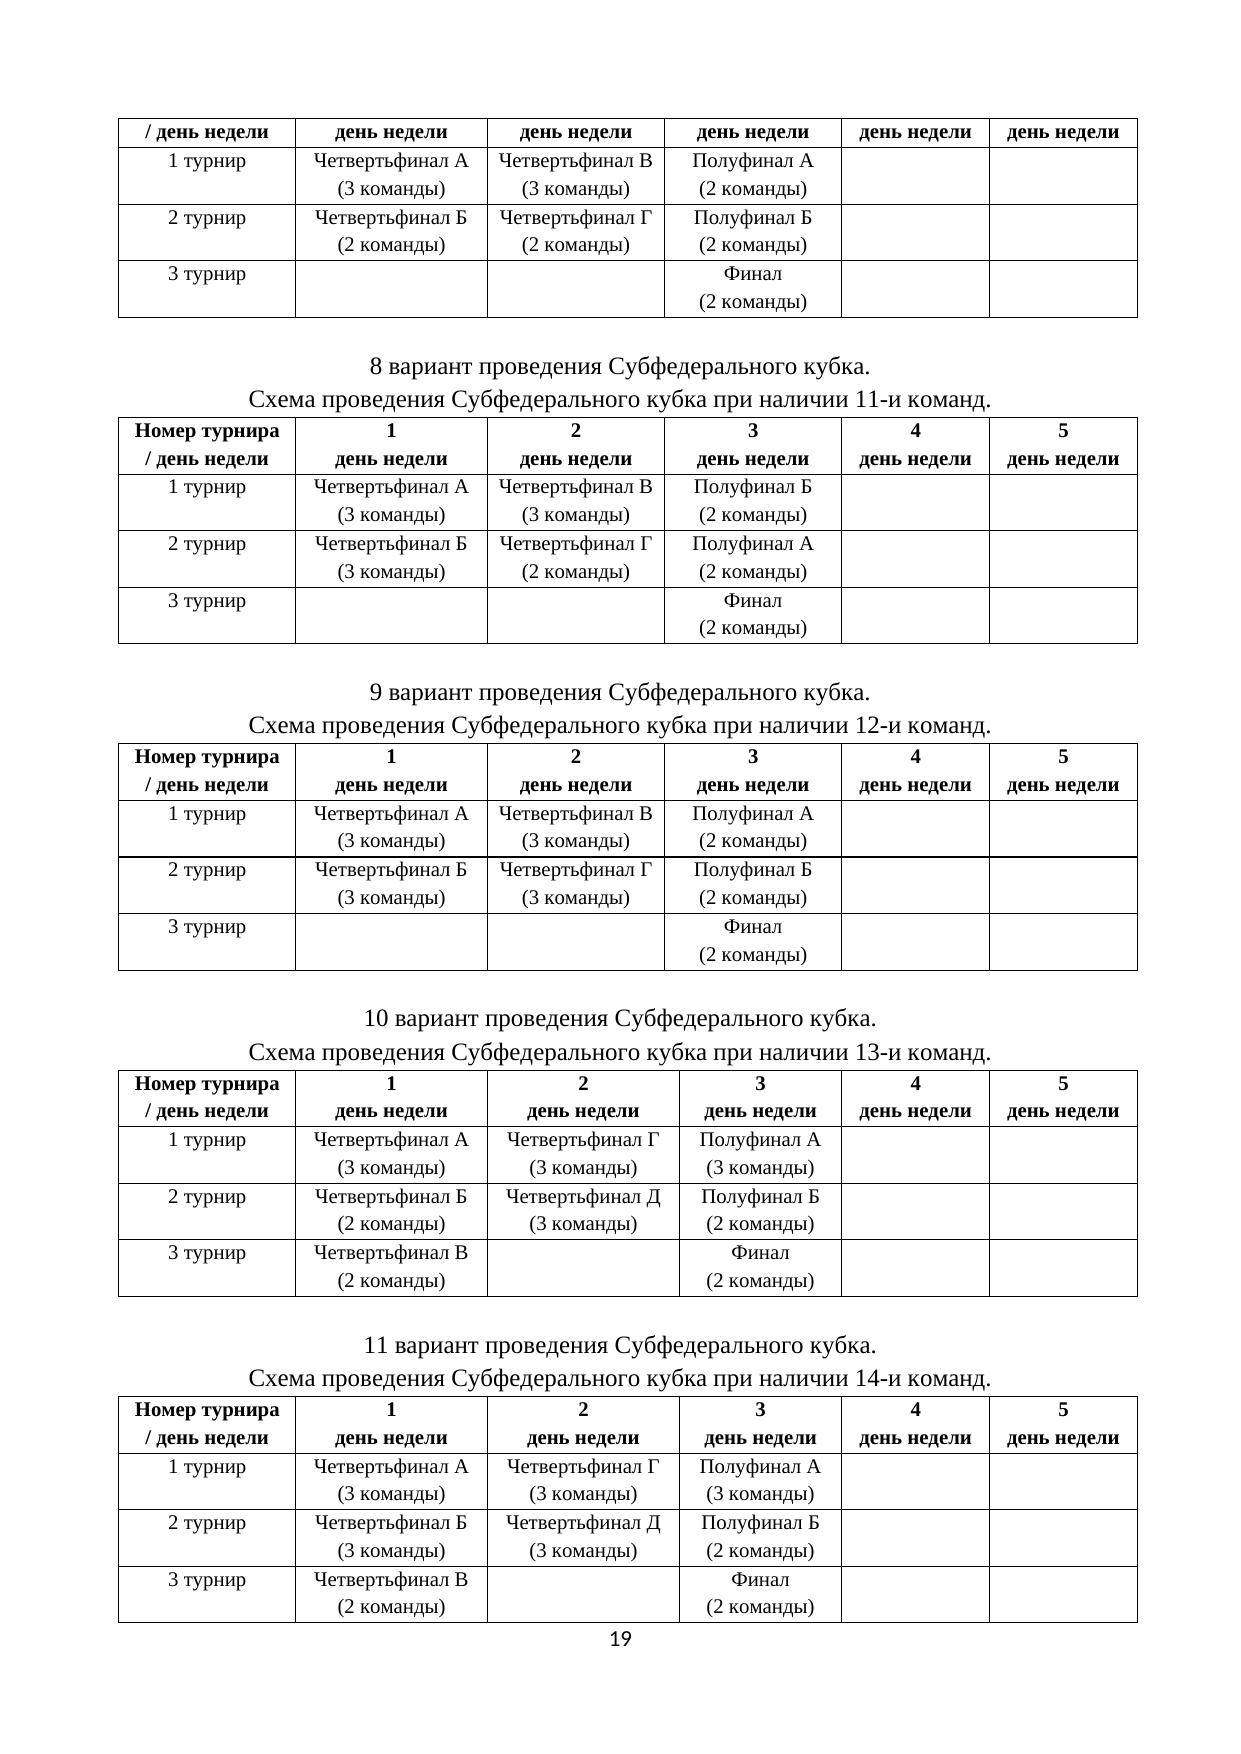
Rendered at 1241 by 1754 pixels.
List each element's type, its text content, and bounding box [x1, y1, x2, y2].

table_cell [990, 1184, 1137, 1239]
table_cell [488, 1567, 679, 1622]
table_cell 1 турнир [119, 801, 295, 856]
table_cell 3 турнир [119, 261, 295, 317]
table_cell 1 турнир [119, 148, 295, 204]
table_cell [990, 1127, 1137, 1183]
table_cell [990, 1567, 1137, 1622]
table_cell 1 турнир [119, 475, 295, 530]
table_cell Финал (2 команды) [665, 588, 841, 643]
table_header 2 день недели [488, 1397, 679, 1452]
table_cell [842, 858, 989, 913]
table_cell [488, 588, 664, 643]
table_cell [842, 914, 989, 969]
table_header 1 день недели [296, 418, 487, 473]
table_cell [990, 1510, 1137, 1566]
table_cell Полуфинал Б (2 команды) [665, 475, 841, 530]
table_cell [842, 1454, 989, 1509]
table_cell 2 турнир [119, 531, 295, 587]
text 9 вариант проведения Субфедерального кубка. [118, 677, 1122, 706]
table_cell Четвертьфинал Б (3 команды) [296, 1510, 487, 1566]
table_header 5 день недели [990, 744, 1137, 800]
text 11 вариант проведения Субфедерального кубка. [118, 1330, 1122, 1359]
table_cell 2 турнир [119, 205, 295, 260]
table_header 3 день недели [665, 119, 841, 147]
table_header 2 день недели [488, 1071, 679, 1126]
table_cell Финал (2 команды) [680, 1240, 841, 1296]
table_cell 3 турнир [119, 1240, 295, 1296]
table_cell Полуфинал А (2 команды) [665, 148, 841, 204]
table_cell [990, 205, 1137, 260]
table_cell Четвертьфинал Б (3 команды) [296, 531, 487, 587]
table_header 3 день недели [680, 1071, 841, 1126]
table_header 1 день недели [296, 1397, 487, 1452]
table_header 4 день недели [842, 1071, 989, 1126]
table_header 5 день недели [990, 418, 1137, 473]
table_cell [296, 914, 487, 969]
table_cell 3 турнир [119, 1567, 295, 1622]
table_cell Полуфинал А (3 команды) [680, 1454, 841, 1509]
table_cell [842, 148, 989, 204]
table_cell Четвертьфинал Г (2 команды) [488, 205, 664, 260]
table_cell Финал (2 команды) [665, 914, 841, 969]
table_cell [842, 1184, 989, 1239]
table_header Номер турнира / день недели [119, 1397, 295, 1452]
text Схема проведения Субфедерального кубка при наличии 13-и команд. [118, 1037, 1122, 1065]
table_header 1 день недели [296, 119, 487, 147]
table_cell Четвертьфинал А (3 команды) [296, 475, 487, 530]
table_cell Четвертьфинал Б (2 команды) [296, 205, 487, 260]
table_cell Финал (2 команды) [665, 261, 841, 317]
text Схема проведения Субфедерального кубка при наличии 11-и команд. [118, 384, 1122, 413]
table_cell [296, 261, 487, 317]
table_cell [990, 914, 1137, 969]
table_header 3 день недели [665, 418, 841, 473]
text 8 вариант проведения Субфедерального кубка. [118, 351, 1122, 379]
table_cell Полуфинал А (3 команды) [680, 1127, 841, 1183]
table_cell Полуфинал А (2 команды) [665, 801, 841, 856]
table_cell Четвертьфинал Г (3 команды) [488, 1127, 679, 1183]
table_cell Четвертьфинал В (3 команды) [488, 801, 664, 856]
table_cell Полуфинал А (2 команды) [665, 531, 841, 587]
table_cell [842, 261, 989, 317]
table_cell 2 турнир [119, 1184, 295, 1239]
table_cell Четвертьфинал А (3 команды) [296, 801, 487, 856]
table_header Номер турнира / день недели [119, 744, 295, 800]
table_cell Четвертьфинал А (3 команды) [296, 1454, 487, 1509]
table_cell [990, 531, 1137, 587]
table_cell [842, 1127, 989, 1183]
table_cell [488, 261, 664, 317]
table_cell [488, 914, 664, 969]
table_cell Четвертьфинал Д (3 команды) [488, 1510, 679, 1566]
table_cell [990, 858, 1137, 913]
table_cell Полуфинал Б (2 команды) [680, 1184, 841, 1239]
table_cell [842, 531, 989, 587]
table_cell Четвертьфинал Г (2 команды) [488, 531, 664, 587]
table_cell Полуфинал Б (2 команды) [680, 1510, 841, 1566]
table_cell Четвертьфинал В (3 команды) [488, 475, 664, 530]
table_cell [842, 205, 989, 260]
table_cell 3 турнир [119, 588, 295, 643]
table_cell [842, 1240, 989, 1296]
table_header 2 день недели [488, 744, 664, 800]
table_cell [990, 1454, 1137, 1509]
table_header 2 день недели [488, 119, 664, 147]
table_cell Четвертьфинал В (2 команды) [296, 1567, 487, 1622]
table_cell Четвертьфинал В (3 команды) [488, 148, 664, 204]
text Схема проведения Субфедерального кубка при наличии 12-и команд. [118, 710, 1122, 739]
table_cell [842, 475, 989, 530]
table_cell Полуфинал Б (2 команды) [665, 858, 841, 913]
table_header Номер турнира / день недели [119, 1071, 295, 1126]
table_cell Четвертьфинал В (2 команды) [296, 1240, 487, 1296]
table_cell Четвертьфинал А (3 команды) [296, 1127, 487, 1183]
table_cell Четвертьфинал Б (3 команды) [296, 858, 487, 913]
table_cell [842, 801, 989, 856]
table_cell Четвертьфинал Б (2 команды) [296, 1184, 487, 1239]
table_cell 3 турнир [119, 914, 295, 969]
table_header 4 день недели [842, 119, 989, 147]
text Схема проведения Субфедерального кубка при наличии 14-и команд. [118, 1363, 1122, 1392]
table_cell Четвертьфинал Д (3 команды) [488, 1184, 679, 1239]
table_header 2 день недели [488, 418, 664, 473]
text 10 вариант проведения Субфедерального кубка. [118, 1003, 1122, 1032]
table_header 5 день недели [990, 119, 1137, 147]
table_cell [990, 588, 1137, 643]
table_cell [990, 1240, 1137, 1296]
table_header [119, 119, 295, 147]
table_cell [842, 588, 989, 643]
table_cell Полуфинал Б (2 команды) [665, 205, 841, 260]
table_cell [842, 1510, 989, 1566]
table_cell 2 турнир [119, 1510, 295, 1566]
table_header 1 день недели [296, 744, 487, 800]
table_header 4 день недели [842, 1397, 989, 1452]
table_cell Четвертьфинал Г (3 команды) [488, 858, 664, 913]
table_cell [842, 1567, 989, 1622]
table_cell [990, 148, 1137, 204]
table_header 5 день недели [990, 1071, 1137, 1126]
table_cell [488, 1240, 679, 1296]
table_cell Четвертьфинал А (3 команды) [296, 148, 487, 204]
table_header 3 день недели [680, 1397, 841, 1452]
table_cell Четвертьфинал Г (3 команды) [488, 1454, 679, 1509]
table_cell Финал (2 команды) [680, 1567, 841, 1622]
table_header Номер турнира / день недели [119, 418, 295, 473]
table_cell 1 турнир [119, 1454, 295, 1509]
table_header 4 день недели [842, 744, 989, 800]
table_cell [990, 261, 1137, 317]
table_header 4 день недели [842, 418, 989, 473]
table_header 3 день недели [665, 744, 841, 800]
table_cell [990, 801, 1137, 856]
table_header 1 день недели [296, 1071, 487, 1126]
table_cell 1 турнир [119, 1127, 295, 1183]
table_cell [990, 475, 1137, 530]
table_header 5 день недели [990, 1397, 1137, 1452]
table_cell 2 турнир [119, 858, 295, 913]
table_cell [296, 588, 487, 643]
